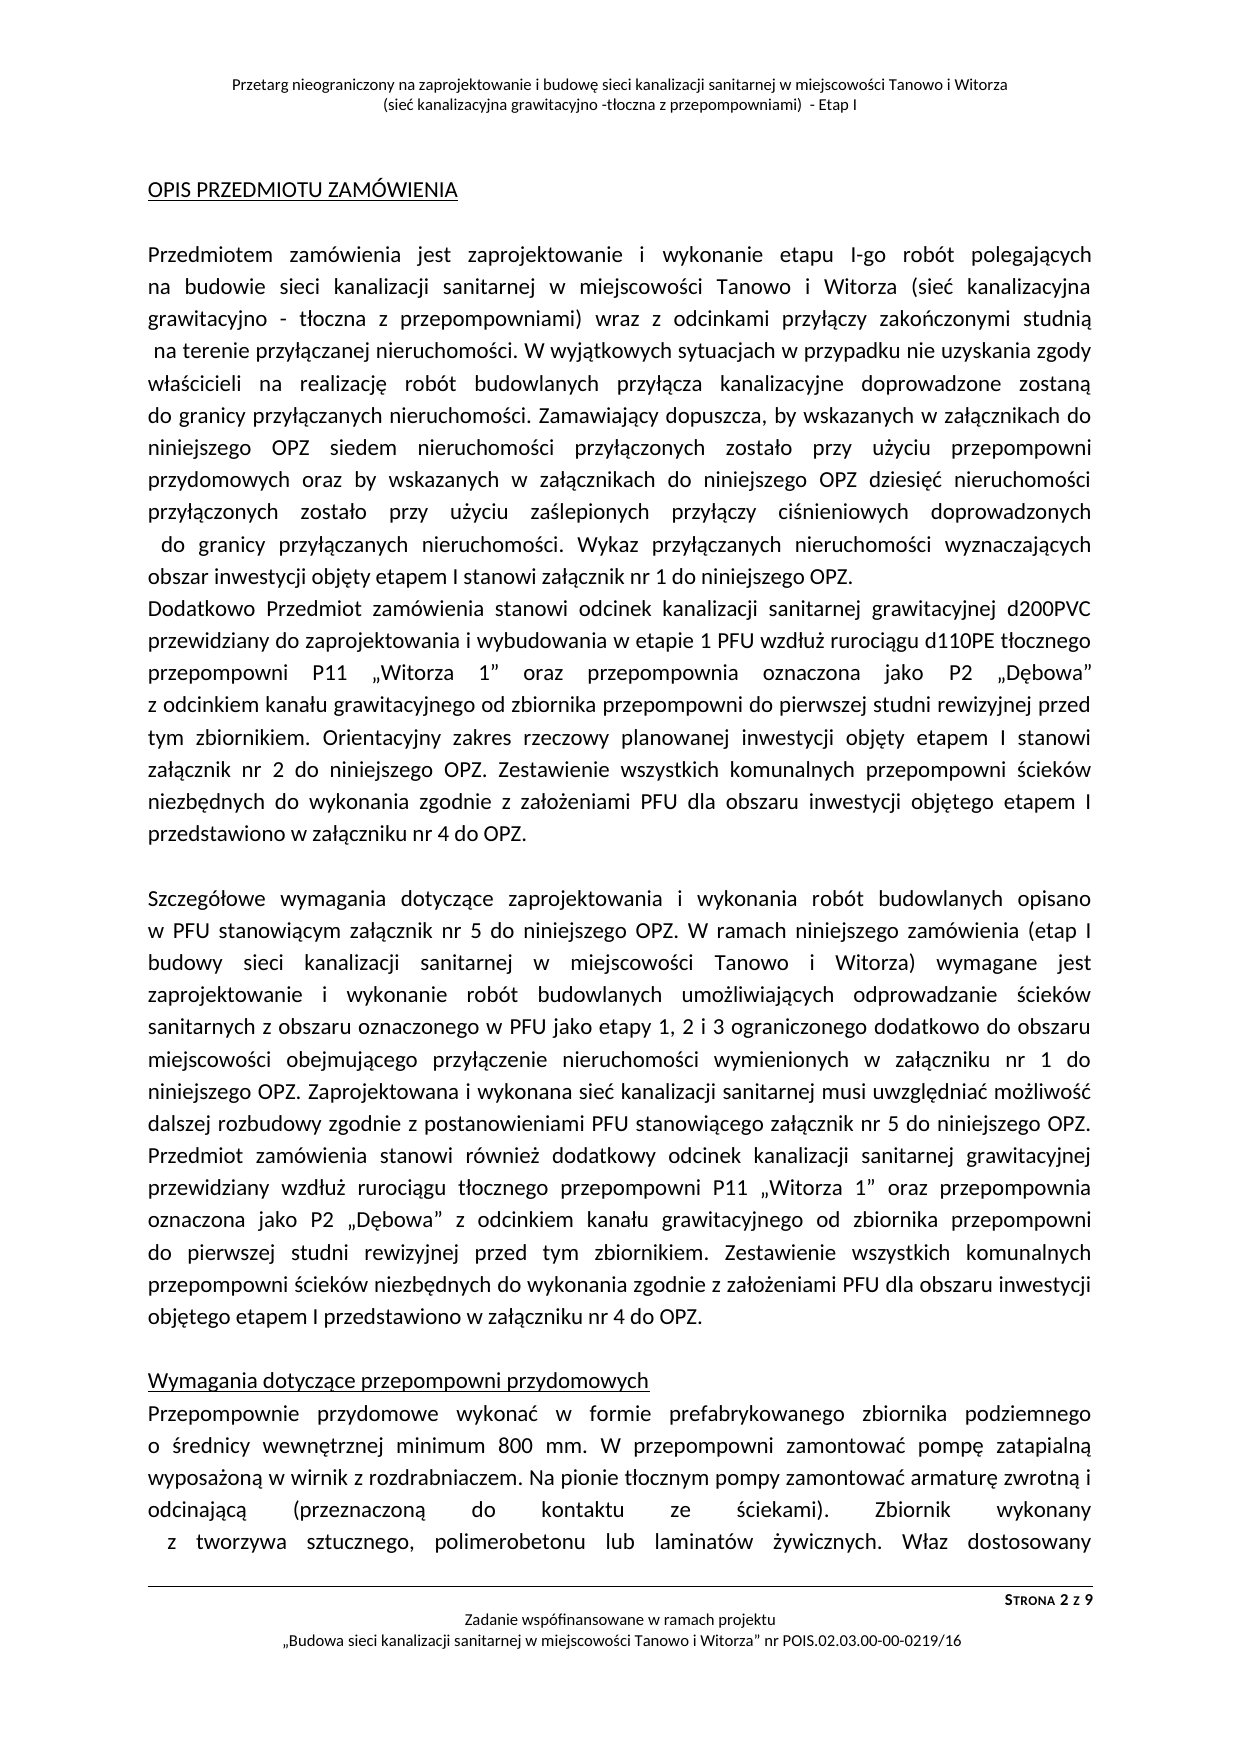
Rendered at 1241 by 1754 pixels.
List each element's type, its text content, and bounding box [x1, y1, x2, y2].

text OPIS PRZEDMIOTU ZAMÓWIENIA [148, 176, 1093, 204]
text Przedmiotem zamówienia jest zaprojektowanie i wykonanie etapu I-go robót polegających na budowie sieci kanalizacji sanitarnej w miejscowości Tanowo i Witorza (sieć kanalizacyjna grawitacyjno - tłoczna z przepompowniami) wraz z odcinkami przyłączy zakończonymi studnią na terenie przyłączanej nieruchomości. W wyjątkowych sytuacjach w przypadku nie uzyskania zgody właścicieli na realizację robót budowlanych przyłącza kanalizacyjne doprowadzone zostaną do granicy przyłączanych nieruchomości. Zamawiający dopuszcza, by wskazanych w załącznikach do niniejszego OPZ siedem nieruchomości przyłączonych zostało przy użyciu przepompowni przydomowych oraz by wskazanych w załącznikach do niniejszego OPZ dziesięć nieruchomości przyłączonych zostało przy użyciu zaślepionych przyłączy ciśnieniowych doprowadzonych do granicy przyłączanych nieruchomości. Wykaz przyłączanych nieruchomości wyznaczających obszar inwestycji objęty etapem I stanowi załącznik nr 1 do niniejszego OPZ. [148, 240, 1093, 590]
text Wymagania dotyczące przepompowni przydomowych [148, 1367, 1093, 1394]
text Szczegółowe wymagania dotyczące zaprojektowania i wykonania robót budowlanych opisano w PFU stanowiącym załącznik nr 5 do niniejszego OPZ. W ramach niniejszego zamówienia (etap I budowy sieci kanalizacji sanitarnej w miejscowości Tanowo i Witorza) wymagane jest zaprojektowanie i wykonanie robót budowlanych umożliwiających odprowadzanie ścieków sanitarnych z obszaru oznaczonego w PFU jako etapy 1, 2 i 3 ograniczonego dodatkowo do obszaru miejscowości obejmującego przyłączenie nieruchomości wymienionych w załączniku nr 1 do niniejszego OPZ. Zaprojektowana i wykonana sieć kanalizacji sanitarnej musi uwzględniać możliwość dalszej rozbudowy zgodnie z postanowieniami PFU stanowiącego załącznik nr 5 do niniejszego OPZ. Przedmiot zamówienia stanowi również dodatkowy odcinek kanalizacji sanitarnej grawitacyjnej przewidziany wzdłuż rurociągu tłocznego przepompowni P11 „Witorza 1” oraz przepompownia oznaczona jako P2 „Dębowa” z odcinkiem kanału grawitacyjnego od zbiornika przepompowni do pierwszej studni rewizyjnej przed tym zbiornikiem. Zestawienie wszystkich komunalnych przepompowni ścieków niezbędnych do wykonania zgodnie z założeniami PFU dla obszaru inwestycji objętego etapem I przedstawiono w załączniku nr 4 do OPZ. [148, 884, 1093, 1330]
text Dodatkowo Przedmiot zamówienia stanowi odcinek kanalizacji sanitarnej grawitacyjnej d200PVC przewidziany do zaprojektowania i wybudowania w etapie 1 PFU wzdłuż rurociągu d110PE tłocznego przepompowni P11 „Witorza 1” oraz przepompownia oznaczona jako P2 „Dębowa” z odcinkiem kanału grawitacyjnego od zbiornika przepompowni do pierwszej studni rewizyjnej przed tym zbiornikiem. Orientacyjny zakres rzeczowy planowanej inwestycji objęty etapem I stanowi załącznik nr 2 do niniejszego OPZ. Zestawienie wszystkich komunalnych przepompowni ścieków niezbędnych do wykonania zgodnie z założeniami PFU dla obszaru inwestycji objętego etapem I przedstawiono w załączniku nr 4 do OPZ. [148, 594, 1093, 847]
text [148, 1399, 1093, 1556]
